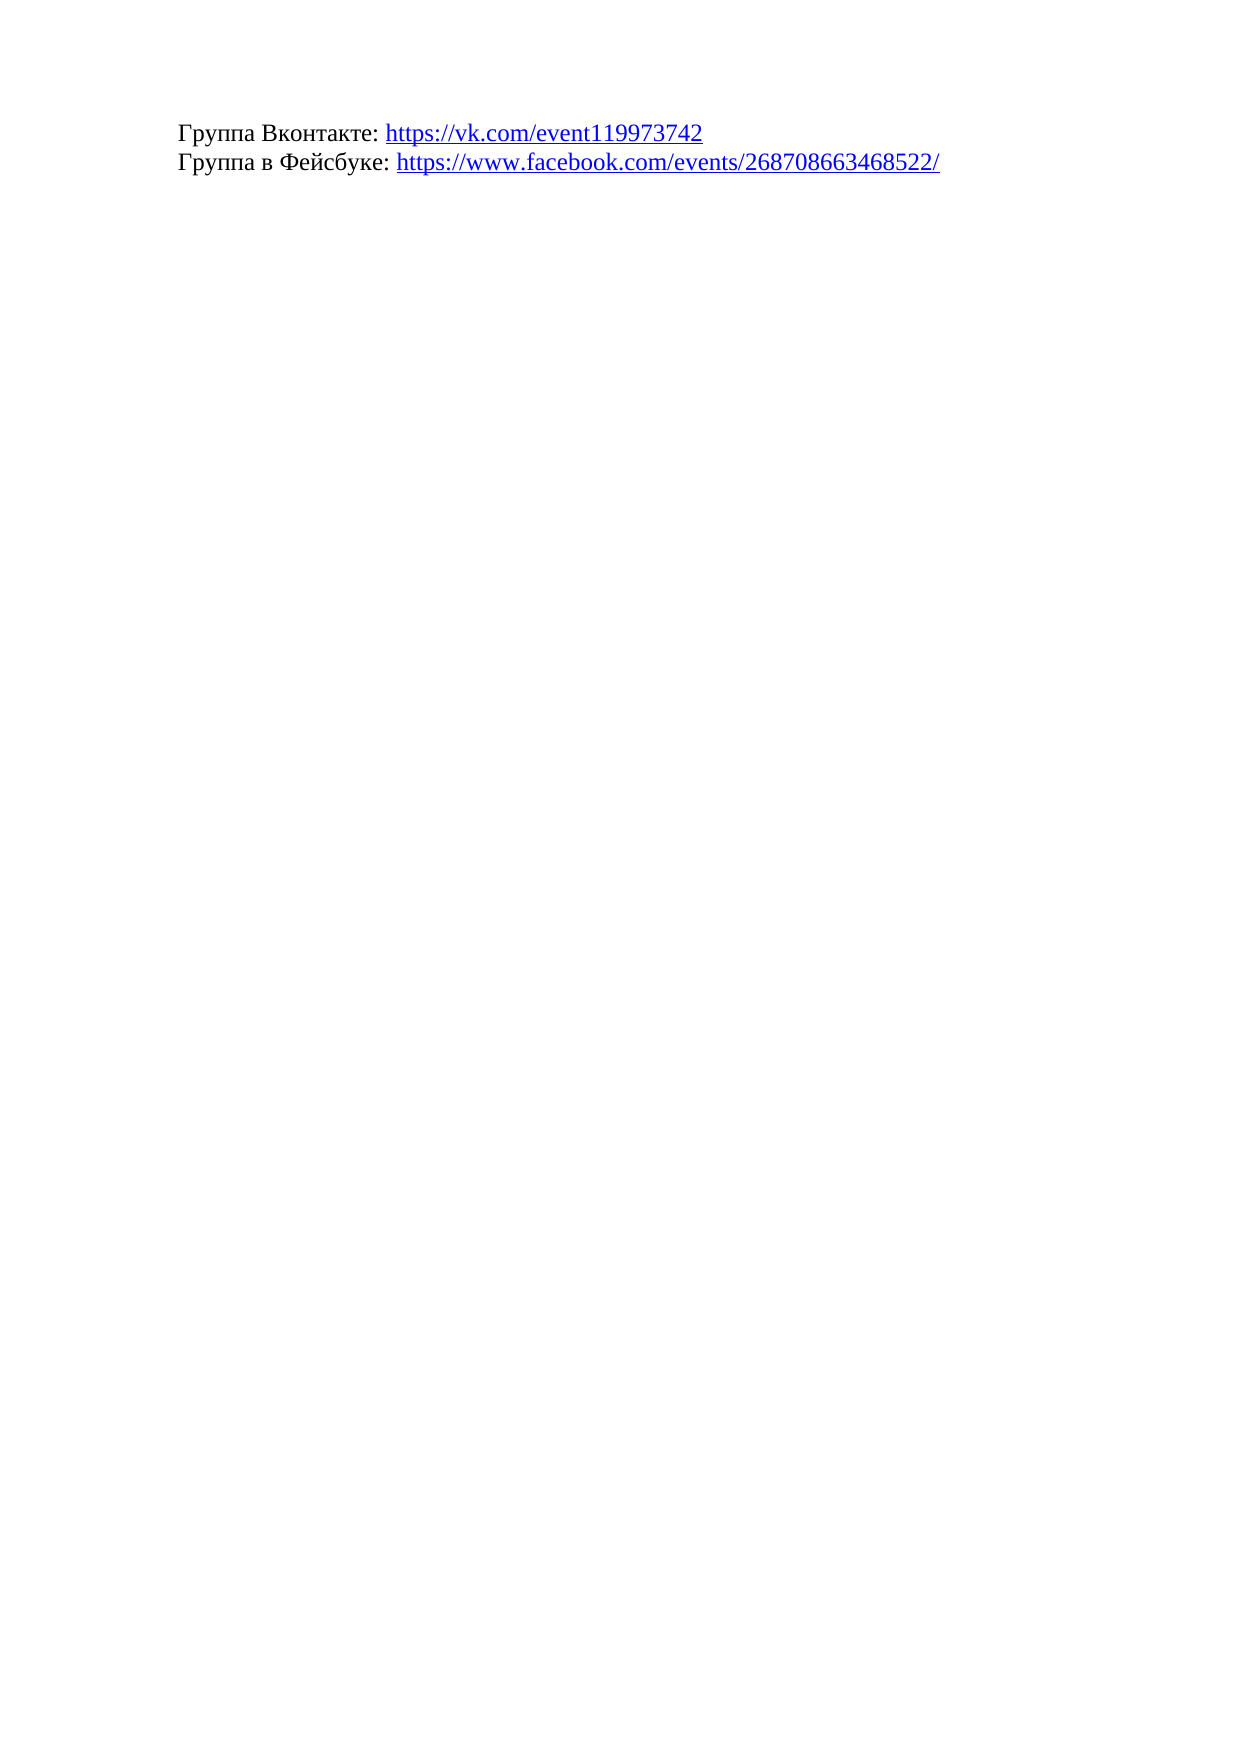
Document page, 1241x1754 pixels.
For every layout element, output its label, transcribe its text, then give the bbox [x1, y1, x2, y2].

table_header Группа Вконтакте: https://vk.com/event119973742 Группа в Фейсбуке: https://www.facebook.com/events/268708663468522/ [178, 118, 939, 176]
